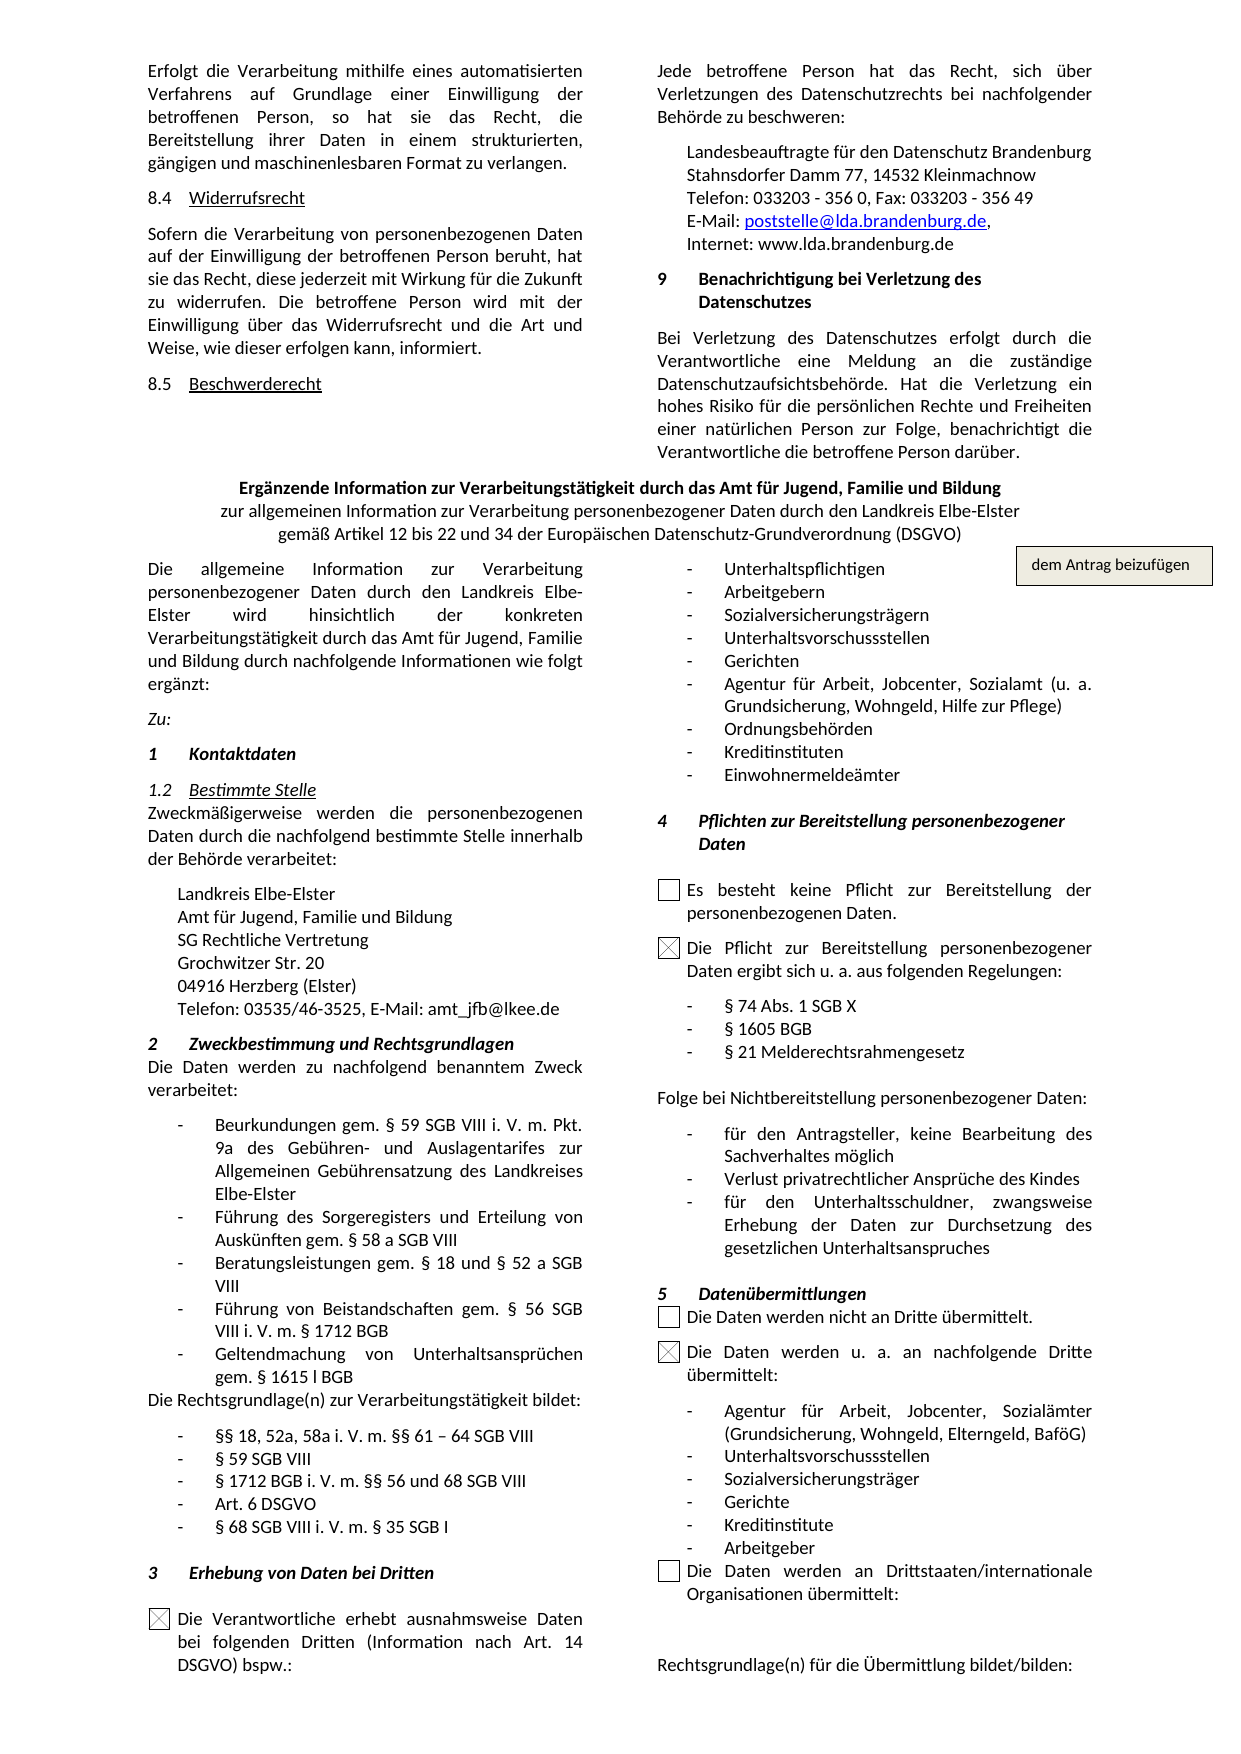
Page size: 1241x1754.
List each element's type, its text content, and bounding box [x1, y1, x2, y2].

text 04916 Herzberg (Elster) [177, 974, 583, 997]
list Verlust privatrechtlicher Ansprüche des Kindes [687, 1167, 1093, 1190]
text Erfolgt die Verarbeitung mithilfe eines automatisierten Verfahrens auf Grundlage einer Einwilligung der betroffenen Person, so hat sie das Recht, die Bereitstellung ihrer Daten in einem strukturierten, gängigen und maschinenlesbaren Format zu verlangen. [148, 59, 583, 174]
text Stahnsdorfer Damm 77, 14532 Kleinmachnow [687, 163, 1093, 186]
text Die Pflicht zur Bereitstellung personenbezogener Daten ergibt sich u. a. aus folgenden Regelungen: [657, 936, 1093, 982]
list Sozialversicherungsträger [687, 1467, 1093, 1490]
text Die allgemeine Information zur Verarbeitung personenbezogener Daten durch den Landkreis Elbe-Elster wird hinsichtlich der konkreten Verarbeitungstätigkeit durch das Amt für Jugend, Familie und Bildung durch nachfolgende Informationen wie folgt ergänzt: [148, 557, 583, 694]
list Zweckbestimmung und Rechtsgrundlagen [148, 1032, 583, 1055]
list Beurkundungen gem. § 59 SGB VIII i. V. m. Pkt. 9a des Gebühren- und Auslagentarifes zur Allgemeinen Gebührensatzung des Landkreises Elbe-Elster [177, 1113, 583, 1205]
list § 21 Melderechtsrahmengesetz [687, 1040, 1093, 1063]
list § 68 SGB VIII i. V. m. § 35 SGB I [177, 1515, 583, 1538]
text Amt für Jugend, Familie und Bildung [177, 905, 583, 928]
list § 1605 BGB [687, 1017, 1093, 1040]
text gemäß Artikel 12 bis 22 und 34 der Europäischen Datenschutz-Grundverordnung (DSGVO) [148, 522, 1093, 544]
text Zu: [148, 707, 583, 730]
list für den Unterhaltsschuldner, zwangsweise Erhebung der Daten zur Durchsetzung des gesetzlichen Unterhaltsanspruches [687, 1190, 1093, 1259]
list Widerrufsrecht [148, 186, 583, 209]
list Kontaktdaten [148, 742, 583, 765]
list Beschwerderecht [148, 372, 583, 394]
text Internet: www.lda.brandenburg.de [687, 232, 1093, 255]
text E-Mail: poststelle@lda.brandenburg.de, [687, 209, 1093, 232]
text zur allgemeinen Information zur Verarbeitung personenbezogener Daten durch den Landkreis Elbe-Elster [148, 499, 1093, 522]
list Erhebung von Daten bei Dritten [148, 1561, 583, 1584]
list Gerichten [687, 649, 1093, 672]
list Agentur für Arbeit, Jobcenter, Sozialamt (u. a. Grundsicherung, Wohngeld, Hilfe zur Pflege) [687, 672, 1093, 717]
list für den Antragsteller, keine Bearbeitung des Sachverhaltes möglich [687, 1122, 1093, 1167]
text Die Daten werden u. a. an nachfolgende Dritte übermittelt: [657, 1340, 1093, 1386]
list Arbeitgebern [687, 580, 1093, 603]
text Die Rechtsgrundlage(n) zur Verarbeitungstätigkeit bildet: [148, 1388, 583, 1411]
list Geltendmachung von Unterhaltsansprüchen gem. § 1615 l BGB [177, 1342, 583, 1388]
text Bei Verletzung des Datenschutzes erfolgt durch die Verantwortliche eine Meldung an die zuständige Datenschutzaufsichtsbehörde. Hat die Verletzung ein hohes Risiko für die persönlichen Rechte und Freiheiten einer natürlichen Person zur Folge, benachrichtigt die Verantwortliche die betroffene Person darüber. [657, 326, 1093, 463]
text Grochwitzer Str. 20 [177, 951, 583, 974]
text Sofern die Verarbeitung von personenbezogenen Daten auf der Einwilligung der betroffenen Person beruht, hat sie das Recht, diese jederzeit mit Wirkung für die Zukunft zu widerrufen. Die betroffene Person wird mit der Einwilligung über das Widerrufsrecht und die Art und Weise, wie dieser erfolgen kann, informiert. [148, 222, 583, 359]
text Landesbeauftragte für den Datenschutz Brandenburg [687, 140, 1093, 163]
text Die Daten werden nicht an Dritte übermittelt. [657, 1305, 1093, 1328]
text SG Rechtliche Vertretung [177, 928, 583, 951]
list Kreditinstituten [687, 740, 1093, 763]
list Führung von Beistandschaften gem. § 56 SGB VIII i. V. m. § 1712 BGB [177, 1297, 583, 1342]
list Führung des Sorgeregisters und Erteilung von Auskünften gem. § 58 a SGB VIII [177, 1205, 583, 1251]
list § 1712 BGB i. V. m. §§ 56 und 68 SGB VIII [177, 1469, 583, 1492]
list Unterhaltsvorschussstellen [687, 1444, 1093, 1467]
text Ergänzende Information zur Verarbeitungstätigkeit durch das Amt für Jugend, Familie und Bildung [148, 476, 1093, 499]
list Ordnungsbehörden [687, 717, 1093, 740]
list Pflichten zur Bereitstellung personenbezogener Daten [657, 809, 1093, 855]
text Es besteht keine Pflicht zur Bereitstellung der personenbezogenen Daten. [657, 878, 1093, 924]
list Datenübermittlungen [657, 1282, 1093, 1305]
list Bestimmte Stelle [148, 778, 583, 801]
text Telefon: 03535/46-3525, E-Mail: amt_jfb@lkee.de [177, 997, 583, 1019]
list Unterhaltspflichtigen [687, 557, 1016, 580]
list Sozialversicherungsträgern [687, 603, 1093, 626]
text Landkreis Elbe-Elster [177, 882, 583, 905]
text Telefon: 033203 - 356 0, Fax: 033203 - 356 49 [687, 186, 1093, 209]
list § 74 Abs. 1 SGB X [687, 994, 1093, 1017]
list Unterhaltsvorschussstellen [687, 626, 1093, 649]
text Die Verantwortliche erhebt ausnahmsweise Daten bei folgenden Dritten (Information nach Art. 14 DSGVO) bspw.: [148, 1607, 583, 1676]
list §§ 18, 52a, 58a i. V. m. §§ 61 – 64 SGB VIII [177, 1424, 583, 1447]
text Die Daten werden zu nachfolgend benanntem Zweck verarbeitet: [148, 1055, 583, 1101]
list Kreditinstitute [687, 1513, 1093, 1536]
list Art. 6 DSGVO [177, 1492, 583, 1515]
list Agentur für Arbeit, Jobcenter, Sozialämter (Grundsicherung, Wohngeld, Elterngeld, BaföG) [687, 1399, 1093, 1444]
list Beratungsleistungen gem. § 18 und § 52 a SGB VIII [177, 1251, 583, 1297]
text Folge bei Nichtbereitstellung personenbezogener Daten: [657, 1086, 1093, 1109]
text Zweckmäßigerweise werden die personenbezogenen Daten durch die nachfolgend bestimmte Stelle innerhalb der Behörde verarbeitet: [148, 801, 583, 869]
text Die Daten werden an Drittstaaten/internationale Organisationen übermittelt: [657, 1559, 1093, 1605]
list Gerichte [687, 1490, 1093, 1513]
list Benachrichtigung bei Verletzung des Datenschutzes [657, 267, 1093, 313]
list Arbeitgeber [687, 1536, 1093, 1559]
list Einwohnermeldeämter [687, 763, 1093, 786]
text Rechtsgrundlage(n) für die Übermittlung bildet/bilden: [657, 1653, 1093, 1676]
list § 59 SGB VIII [177, 1447, 583, 1469]
text Jede betroffene Person hat das Recht, sich über Verletzungen des Datenschutzrechts bei nachfolgender Behörde zu beschweren: [657, 59, 1093, 128]
